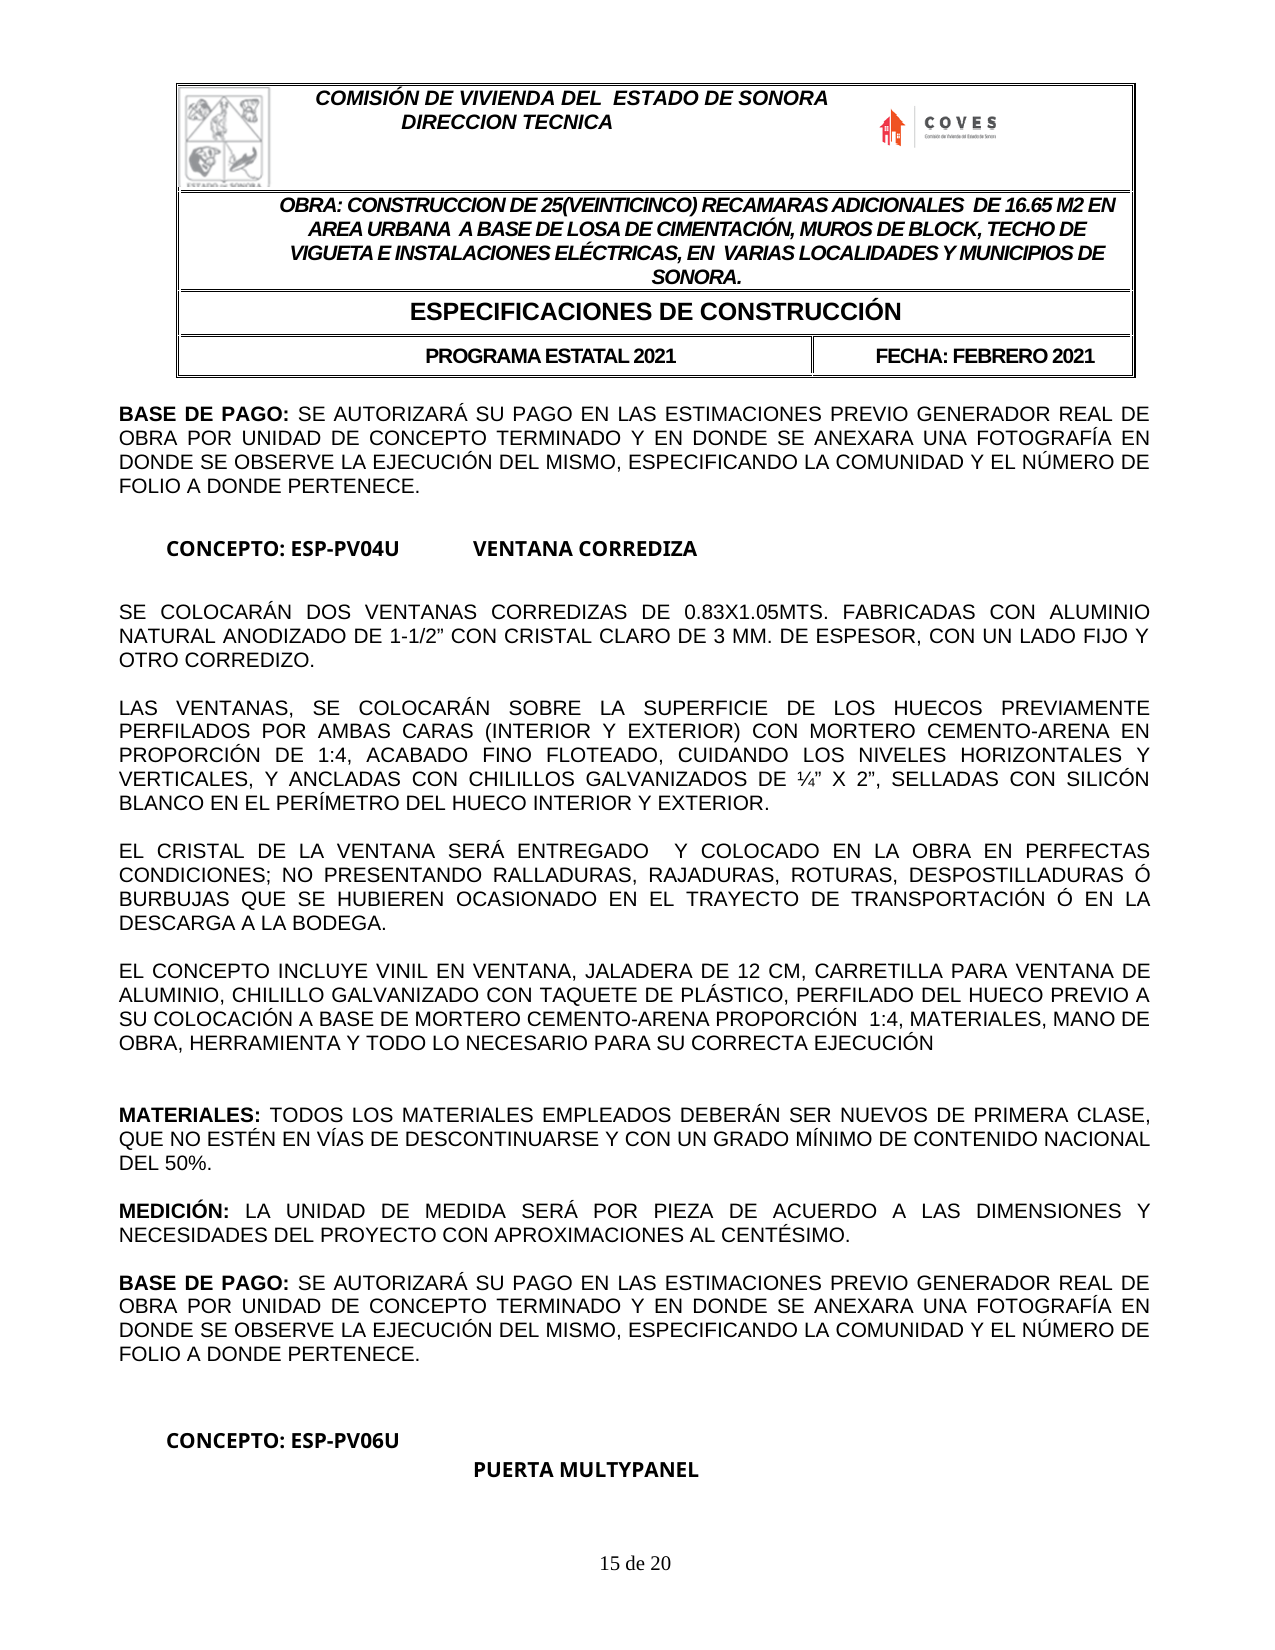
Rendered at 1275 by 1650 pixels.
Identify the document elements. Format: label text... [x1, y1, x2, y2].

text EL CRISTAL DE LA VENTANA SERÁ ENTREGADO Y COLOCADO EN LA OBRA EN PERFECTAS CONDICIONES; NO PRESENTANDO RALLADURAS, RAJADURAS, ROTURAS, DESPOSTILLADURAS Ó BURBUJAS QUE SE HUBIEREN OCASIONADO EN EL TRAYECTO DE TRANSPORTACIÓN Ó EN LA DESCARGA A LA BODEGA. [118, 839, 1152, 935]
text MATERIALES: TODOS LOS MATERIALES EMPLEADOS DEBERÁN SER NUEVOS DE PRIMERA CLASE, QUE NO ESTÉN EN VÍAS DE DESCONTINUARSE Y CON UN GRADO MÍNIMO DE CONTENIDO NACIONAL DEL 50%. [118, 1103, 1152, 1174]
table_header VENTANA CORREDIZA [466, 522, 1063, 576]
text BASE DE PAGO: SE AUTORIZARÁ SU PAGO EN LAS ESTIMACIONES PREVIO GENERADOR REAL DE OBRA POR UNIDAD DE CONCEPTO TERMINADO Y EN DONDE SE ANEXARA UNA FOTOGRAFÍA EN DONDE SE OBSERVE LA EJECUCIÓN DEL MISMO, ESPECIFICANDO LA COMUNIDAD Y EL NÚMERO DE FOLIO A DONDE PERTENECE. [118, 402, 1152, 498]
table_header PUERTA MULTYPANEL [466, 1414, 1063, 1496]
table_header CONCEPTO: ESP-PV04U [111, 522, 466, 576]
text SE COLOCARÁN DOS VENTANAS CORREDIZAS DE 0.83X1.05MTS. FABRICADAS CON ALUMINIO NATURAL ANODIZADO DE 1-1/2” CON CRISTAL CLARO DE 3 MM. DE ESPESOR, CON UN LADO FIJO Y OTRO CORREDIZO. [118, 599, 1152, 671]
text LAS VENTANAS, SE COLOCARÁN SOBRE LA SUPERFICIE DE LOS HUECOS PREVIAMENTE PERFILADOS POR AMBAS CARAS (INTERIOR Y EXTERIOR) CON MORTERO CEMENTO-ARENA EN PROPORCIÓN DE 1:4, ACABADO FINO FLOTEADO, CUIDANDO LOS NIVELES HORIZONTALES Y VERTICALES, Y ANCLADAS CON CHILILLOS GALVANIZADOS DE ¼” X 2”, SELLADAS CON SILICÓN BLANCO EN EL PERÍMETRO DEL HUECO INTERIOR Y EXTERIOR. [118, 695, 1152, 815]
text BASE DE PAGO: SE AUTORIZARÁ SU PAGO EN LAS ESTIMACIONES PREVIO GENERADOR REAL DE OBRA POR UNIDAD DE CONCEPTO TERMINADO Y EN DONDE SE ANEXARA UNA FOTOGRAFÍA EN DONDE SE OBSERVE LA EJECUCIÓN DEL MISMO, ESPECIFICANDO LA COMUNIDAD Y EL NÚMERO DE FOLIO A DONDE PERTENECE. [118, 1270, 1152, 1366]
picture [867, 86, 1004, 156]
text MEDICIÓN: LA UNIDAD DE MEDIDA SERÁ POR PIEZA DE ACUERDO A LAS DIMENSIONES Y NECESIDADES DEL PROYECTO CON APROXIMACIONES AL CENTÉSIMO. [118, 1198, 1152, 1246]
text EL CONCEPTO INCLUYE VINIL EN VENTANA, JALADERA DE 12 CM, CARRETILLA PARA VENTANA DE ALUMINIO, CHILILLO GALVANIZADO CON TAQUETE DE PLÁSTICO, PERFILADO DEL HUECO PREVIO A SU COLOCACIÓN A BASE DE MORTERO CEMENTO-ARENA PROPORCIÓN 1:4, MATERIALES, MANO DE OBRA, HERRAMIENTA Y TODO LO NECESARIO PARA SU CORRECTA EJECUCIÓN [118, 959, 1152, 1055]
table_header CONCEPTO: ESP-PV06U [111, 1414, 466, 1496]
